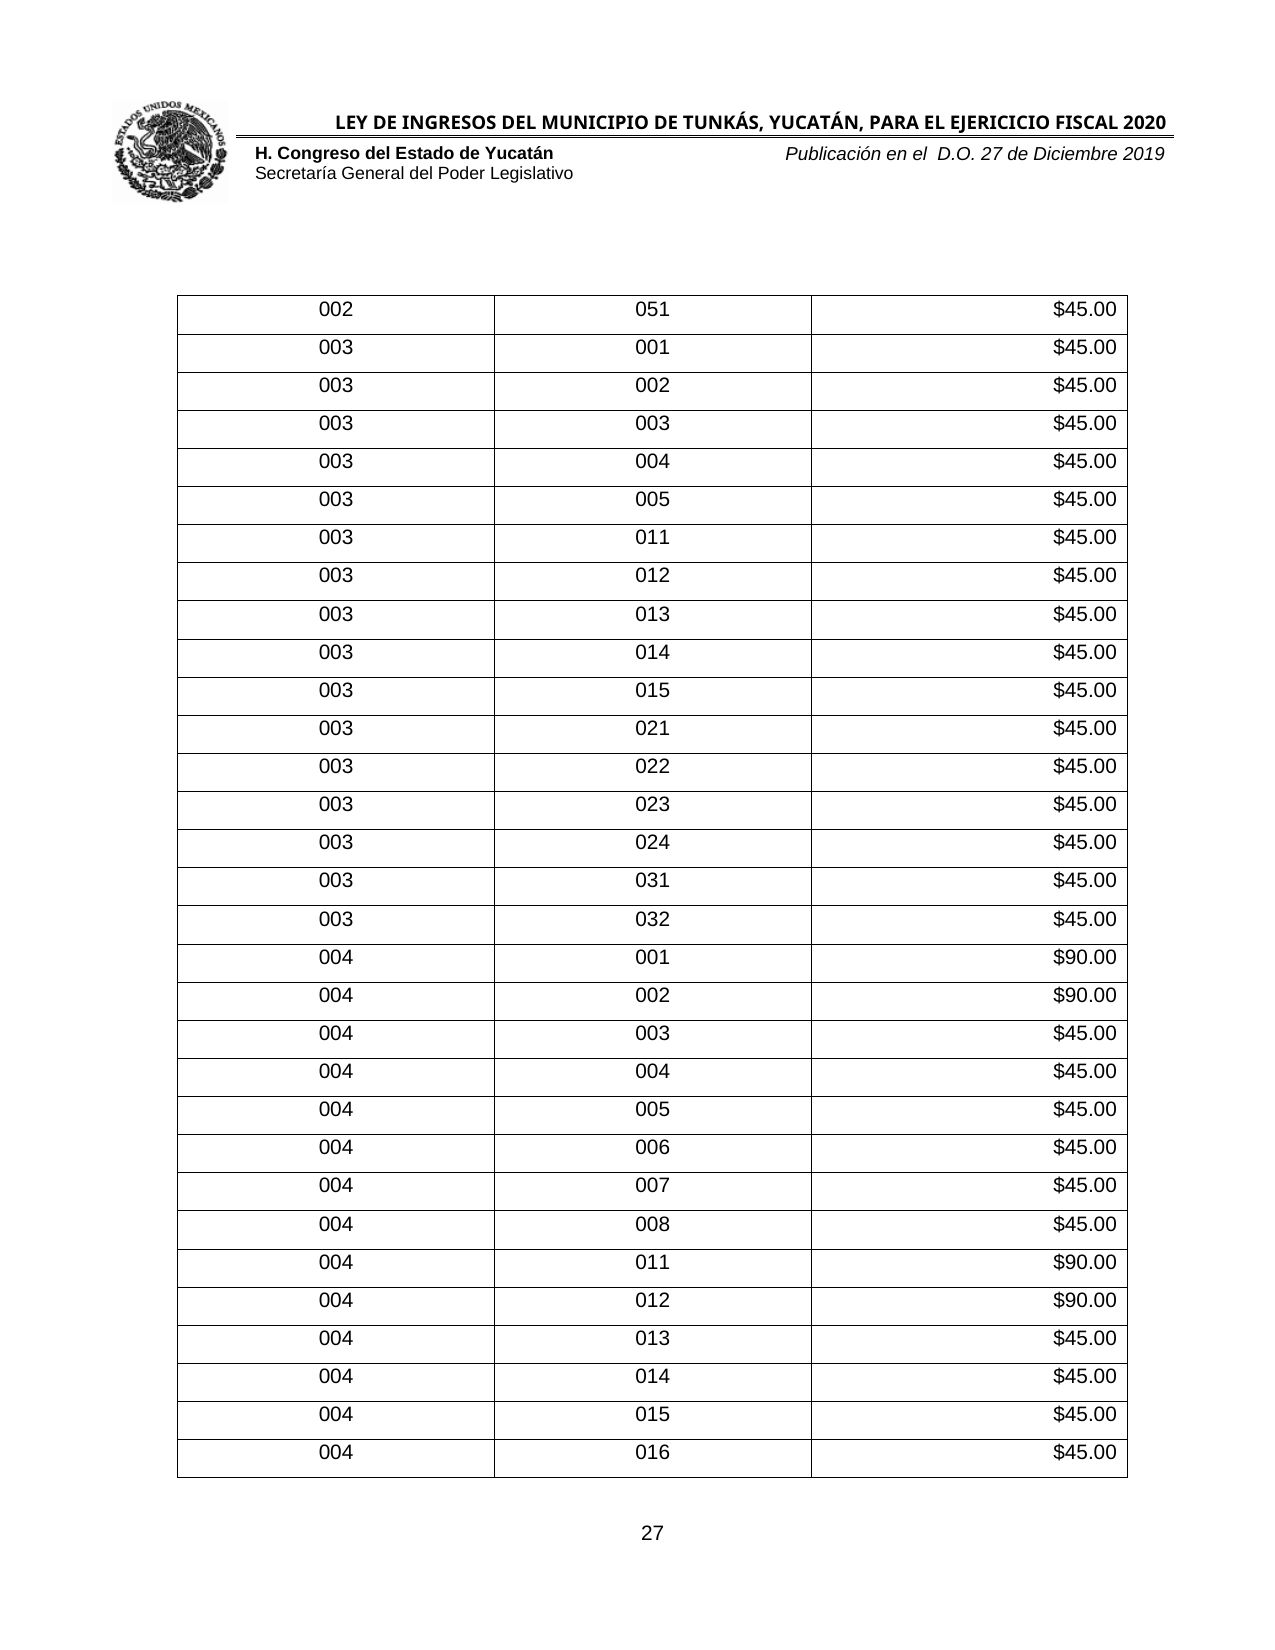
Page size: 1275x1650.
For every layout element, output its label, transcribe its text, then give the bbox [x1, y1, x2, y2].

table_cell 014 [495, 1364, 811, 1401]
table_cell 004 [178, 983, 494, 1020]
table_cell 012 [495, 563, 811, 600]
table_cell 003 [495, 1021, 811, 1058]
table_cell $45.00 [812, 1173, 1127, 1210]
table_cell 004 [178, 1211, 494, 1248]
table_cell $45.00 [812, 449, 1127, 486]
table_cell 016 [495, 1440, 811, 1477]
table_cell 004 [178, 1173, 494, 1210]
table_cell $45.00 [812, 1211, 1127, 1248]
table_cell $90.00 [812, 1288, 1127, 1325]
table_cell 003 [178, 525, 494, 562]
table_cell $45.00 [812, 411, 1127, 448]
table_cell $45.00 [812, 296, 1127, 333]
table_cell $45.00 [812, 1440, 1127, 1477]
table_cell 003 [178, 716, 494, 753]
table_cell $45.00 [812, 1402, 1127, 1439]
table_cell $45.00 [812, 373, 1127, 410]
table_cell 011 [495, 1250, 811, 1287]
table_cell 001 [495, 335, 811, 372]
table_cell $45.00 [812, 830, 1127, 867]
table_cell 015 [495, 1402, 811, 1439]
table_cell 004 [178, 1059, 494, 1096]
table_cell 004 [495, 1059, 811, 1096]
table_cell $45.00 [812, 792, 1127, 829]
table_cell 002 [495, 983, 811, 1020]
table_cell 003 [178, 601, 494, 638]
table_cell 005 [495, 487, 811, 524]
table_cell 006 [495, 1135, 811, 1172]
table_cell 004 [178, 1402, 494, 1439]
table_cell $45.00 [812, 1021, 1127, 1058]
table_cell $45.00 [812, 487, 1127, 524]
table_cell 011 [495, 525, 811, 562]
table_cell 003 [178, 792, 494, 829]
table_cell 004 [178, 1364, 494, 1401]
table_cell $45.00 [812, 868, 1127, 905]
table_cell $45.00 [812, 640, 1127, 677]
table_cell 003 [178, 830, 494, 867]
table_cell 003 [178, 563, 494, 600]
table_cell 008 [495, 1211, 811, 1248]
table_cell 007 [495, 1173, 811, 1210]
table_cell 003 [178, 335, 494, 372]
table_cell $45.00 [812, 716, 1127, 753]
table_cell 001 [495, 945, 811, 982]
table_cell $45.00 [812, 754, 1127, 791]
table_cell 003 [178, 868, 494, 905]
table_cell 024 [495, 830, 811, 867]
table_cell $45.00 [812, 525, 1127, 562]
table_cell 003 [178, 411, 494, 448]
table_cell 004 [178, 1440, 494, 1477]
table_cell 002 [178, 296, 494, 333]
table_cell 002 [495, 373, 811, 410]
table_cell 004 [495, 449, 811, 486]
table_cell 013 [495, 601, 811, 638]
table_cell 032 [495, 906, 811, 943]
table_cell $90.00 [812, 1250, 1127, 1287]
table_cell 004 [178, 1326, 494, 1363]
table_cell 005 [495, 1097, 811, 1134]
table_cell 003 [178, 640, 494, 677]
table_cell 022 [495, 754, 811, 791]
table_cell $45.00 [812, 678, 1127, 715]
table_cell 051 [495, 296, 811, 333]
table_cell 003 [178, 678, 494, 715]
table_cell $45.00 [812, 563, 1127, 600]
table_cell 012 [495, 1288, 811, 1325]
table_cell $45.00 [812, 1326, 1127, 1363]
table_cell $90.00 [812, 983, 1127, 1020]
table_cell $45.00 [812, 335, 1127, 372]
table_cell 004 [178, 945, 494, 982]
table_cell $45.00 [812, 906, 1127, 943]
table_cell $45.00 [812, 1135, 1127, 1172]
table_cell $45.00 [812, 1059, 1127, 1096]
table_cell 004 [178, 1288, 494, 1325]
table_cell 003 [178, 373, 494, 410]
table_cell 003 [178, 754, 494, 791]
table_cell $90.00 [812, 945, 1127, 982]
table_cell $45.00 [812, 1364, 1127, 1401]
table_cell 014 [495, 640, 811, 677]
table_cell 004 [178, 1097, 494, 1134]
table_cell 003 [178, 906, 494, 943]
table_cell 004 [178, 1021, 494, 1058]
table_cell 021 [495, 716, 811, 753]
table_cell $45.00 [812, 1097, 1127, 1134]
table_cell 004 [178, 1250, 494, 1287]
table_cell 013 [495, 1326, 811, 1363]
table_cell 031 [495, 868, 811, 905]
table_cell 015 [495, 678, 811, 715]
table_cell 003 [178, 487, 494, 524]
table_cell 003 [495, 411, 811, 448]
table_cell $45.00 [812, 601, 1127, 638]
table_cell 023 [495, 792, 811, 829]
table_cell 003 [178, 449, 494, 486]
table_cell 004 [178, 1135, 494, 1172]
